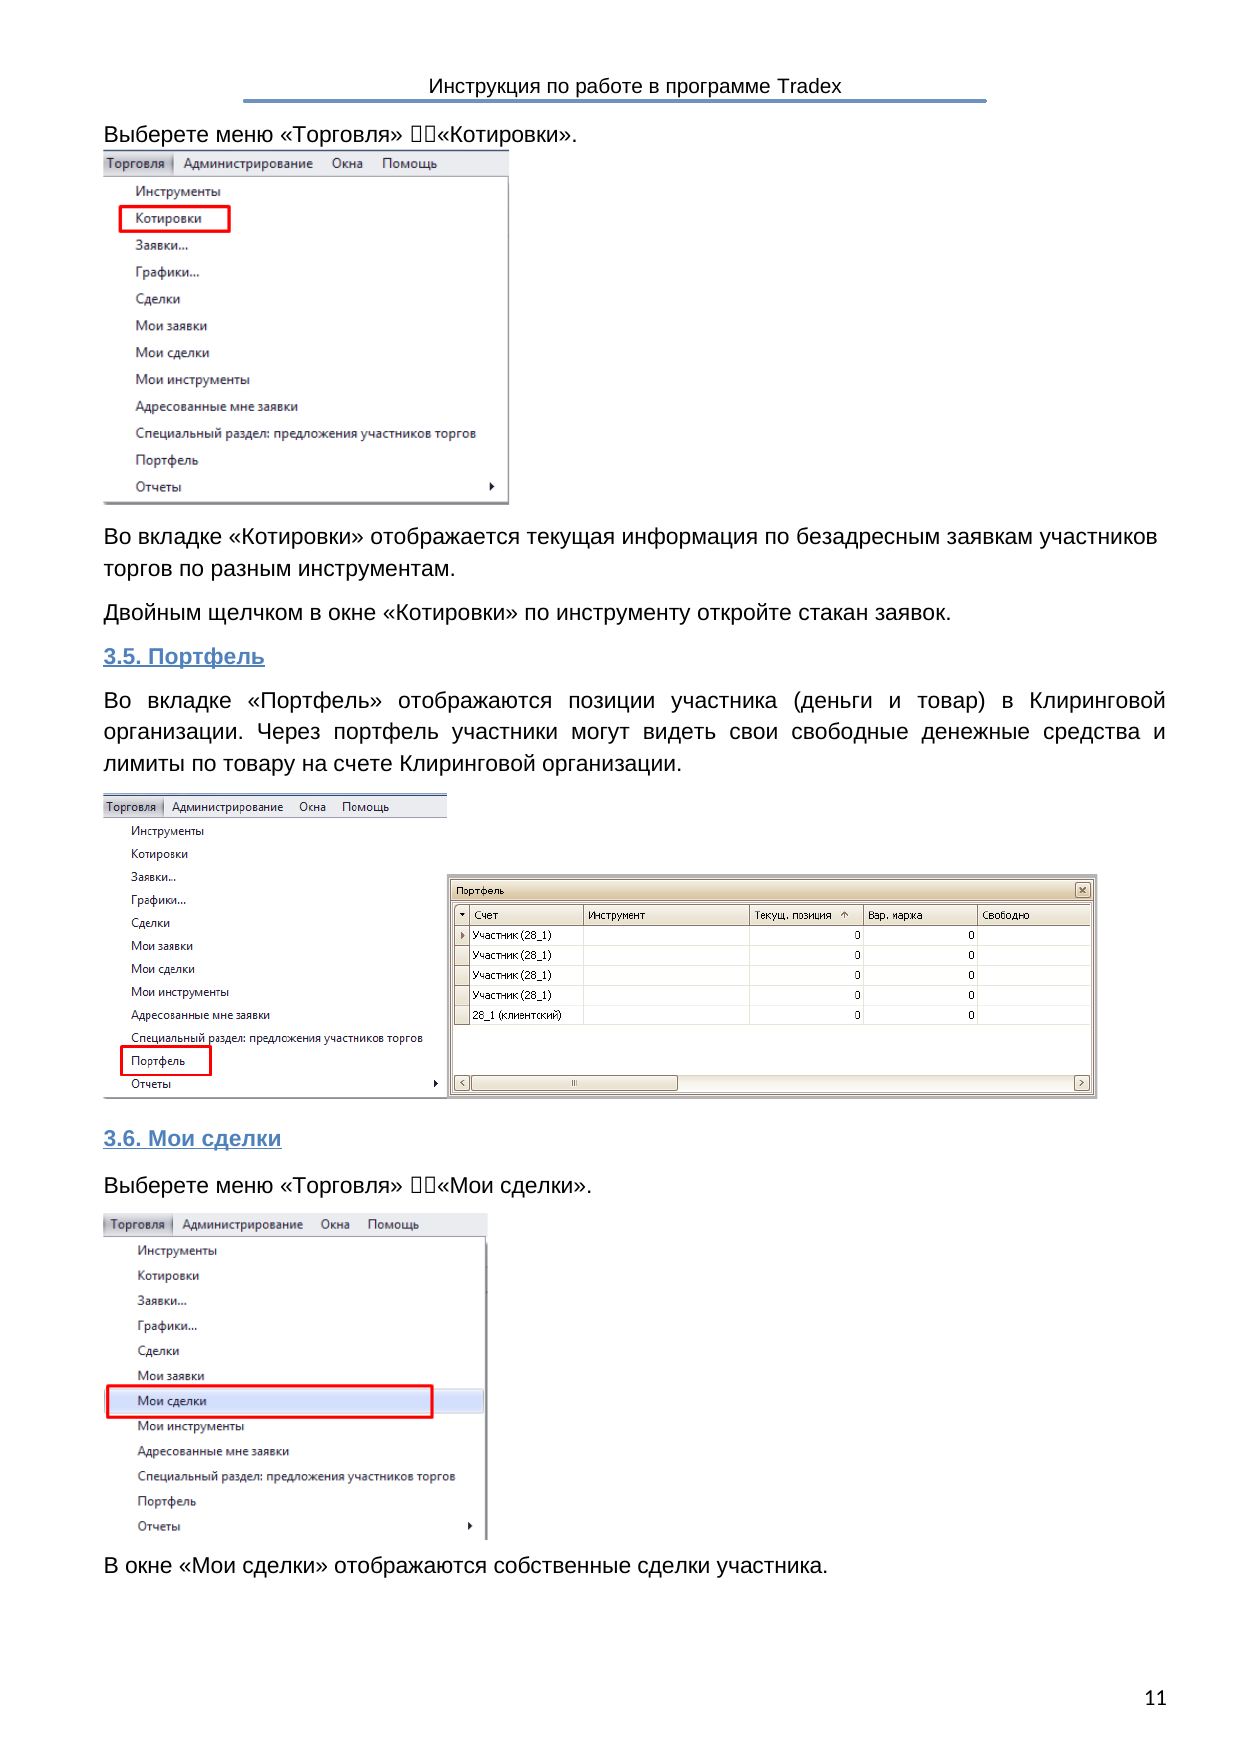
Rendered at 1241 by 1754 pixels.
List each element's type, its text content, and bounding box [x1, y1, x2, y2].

picture [103, 793, 1098, 1099]
text В окне «Мои сделки» отображаются собственные сделки участника. [103, 1552, 1167, 1579]
picture [103, 1213, 488, 1540]
text Во вкладке «Котировки» отображается текущая информация по безадресным заявкам участников торгов по разным инструментам. [103, 523, 1167, 581]
picture [103, 149, 510, 505]
text Двойным щелчком в окне «Котировки» по инструменту откройте стакан заявок. [103, 598, 1167, 625]
subtitle 3.5. Портфель [103, 643, 1167, 669]
subtitle 3.6. Мои сделки [103, 1125, 1167, 1152]
text Выберете меню «Торговля» «Мои сделки». [103, 1169, 1167, 1201]
picture [241, 96, 988, 105]
text Во вкладке «Портфель» отображаются позиции участника (деньги и товар) в Клиринговой организации. Через портфель участники могут видеть свои свободные денежные средства и лимиты по товару на счете Клиринговой организации. [103, 687, 1167, 776]
text Выберете меню «Торговля» «Котировки». [103, 118, 1167, 149]
